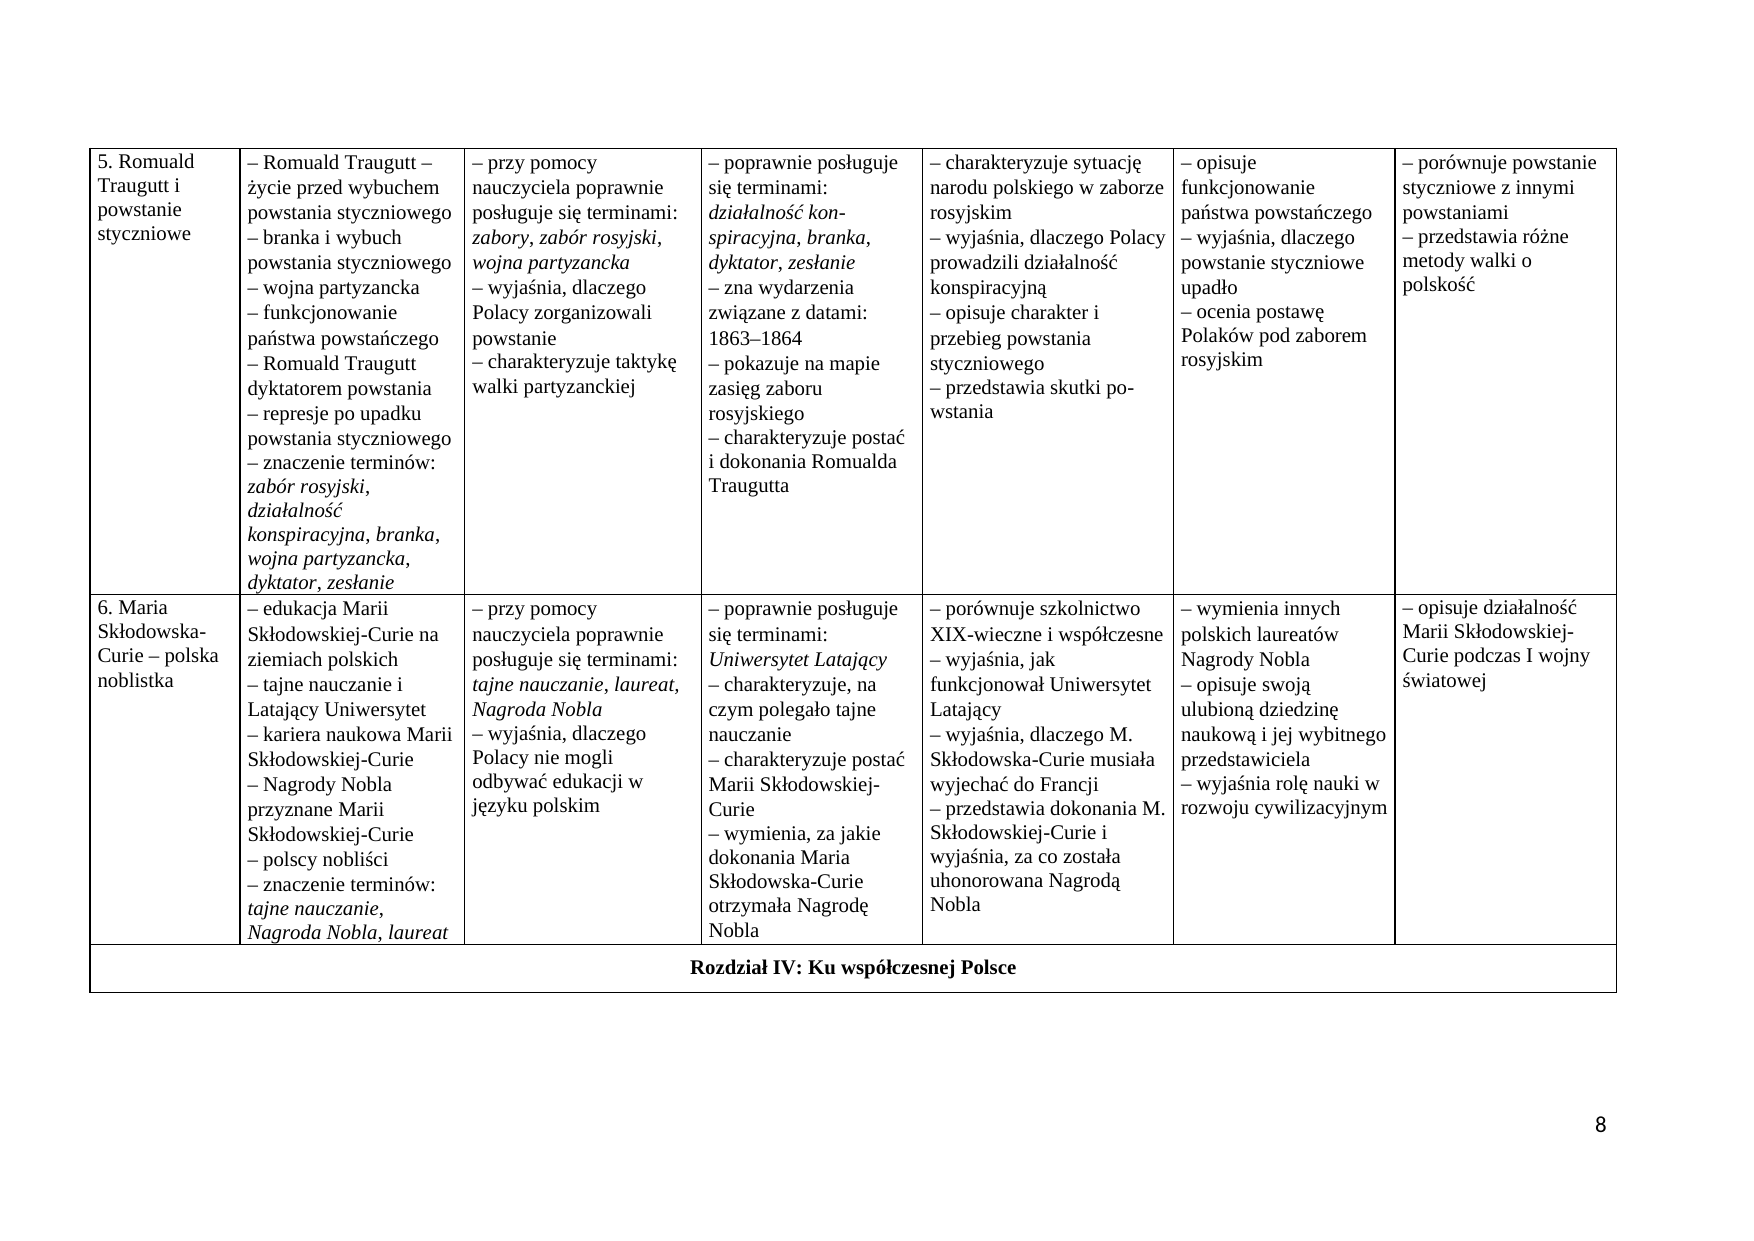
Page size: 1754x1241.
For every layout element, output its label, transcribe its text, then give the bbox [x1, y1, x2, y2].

table_cell – przy pomocy nauczyciela poprawnie posługuje się terminami: tajne nauczanie, laureat, Nagroda Nobla – wyjaśnia, dlaczego Polacy nie mogli odbywać edukacji w języku polskim [465, 595, 701, 944]
table_cell – poprawnie posługuje się terminami: Uniwersytet Latający – charakteryzuje, na czym polegało tajne nauczanie – charakteryzuje postać Marii Skłodowskiej-Curie – wymienia, za jakie dokonania Maria Skłodowska-Curie otrzymała Nagrodę Nobla [702, 595, 922, 944]
table_cell – opisuje działalność Marii Skłodowskiej-Curie podczas I wojny światowej [1396, 595, 1616, 944]
table_cell – porównuje szkolnictwo XIX-wieczne i współczesne – wyjaśnia, jak funkcjonował Uniwersytet Latający – wyjaśnia, dlaczego M. Skłodowska-Curie musiała wyjechać do Francji – przedstawia dokonania M. Skłodowskiej-Curie i wyjaśnia, za co została uhonorowana Nagrodą Nobla [923, 595, 1173, 944]
table_cell – poprawnie posługuje się terminami: działalność konspiracyjna, branka, dyktator, zesłanie – zna wydarzenia związane z datami: 1863–1864 – pokazuje na mapie zasięg zaboru rosyjskiego – charakteryzuje postać i dokonania Romualda Traugutta [702, 149, 922, 594]
table_cell – przy pomocy nauczyciela poprawnie posługuje się terminami: zabory, zabór rosyjski, wojna partyzancka – wyjaśnia, dlaczego Polacy zorganizowali powstanie – charakteryzuje taktykę walki partyzanckiej [465, 149, 701, 594]
table_cell 6. Maria Skłodowska-Curie – polska noblistka [91, 595, 239, 944]
table_cell – Romuald Traugutt – życie przed wybuchem powstania styczniowego – branka i wybuch powstania styczniowego – wojna partyzancka – funkcjonowanie państwa powstańczego – Romuald Traugutt dyktatorem powstania – represje po upadku powstania styczniowego – znaczenie terminów: zabór rosyjski, działalność konspiracyjna, branka, wojna partyzancka, dyktator, zesłanie [241, 149, 464, 594]
table_cell – wymienia innych polskich laureatów Nagrody Nobla – opisuje swoją ulubioną dziedzinę naukową i jej wybitnego przedstawiciela – wyjaśnia rolę nauki w rozwoju cywilizacyjnym [1174, 595, 1394, 944]
table_cell – edukacja Marii Skłodowskiej-Curie na ziemiach polskich – tajne nauczanie i Latający Uniwersytet – kariera naukowa Marii Skłodowskiej-Curie – Nagrody Nobla przyznane Marii Skłodowskiej-Curie – polscy nobliści – znaczenie terminów: tajne nauczanie, Nagroda Nobla, laureat [241, 595, 464, 944]
table_cell 5. Romuald Traugutt i powstanie styczniowe [91, 149, 239, 594]
table_cell – porównuje powstanie styczniowe z innymi powstaniami – przedstawia różne metody walki o polskość [1396, 149, 1616, 594]
table_cell Rozdział IV: Ku współczesnej Polsce [91, 945, 1616, 992]
table_cell – opisuje funkcjonowanie państwa powstańczego – wyjaśnia, dlaczego powstanie styczniowe upadło – ocenia postawę Polaków pod zaborem rosyjskim [1174, 149, 1394, 594]
table_cell – charakteryzuje sytuację narodu polskiego w zaborze rosyjskim – wyjaśnia, dlaczego Polacy prowadzili działalność konspiracyjną – opisuje charakter i przebieg powstania styczniowego – przedstawia skutki powstania [923, 149, 1173, 594]
